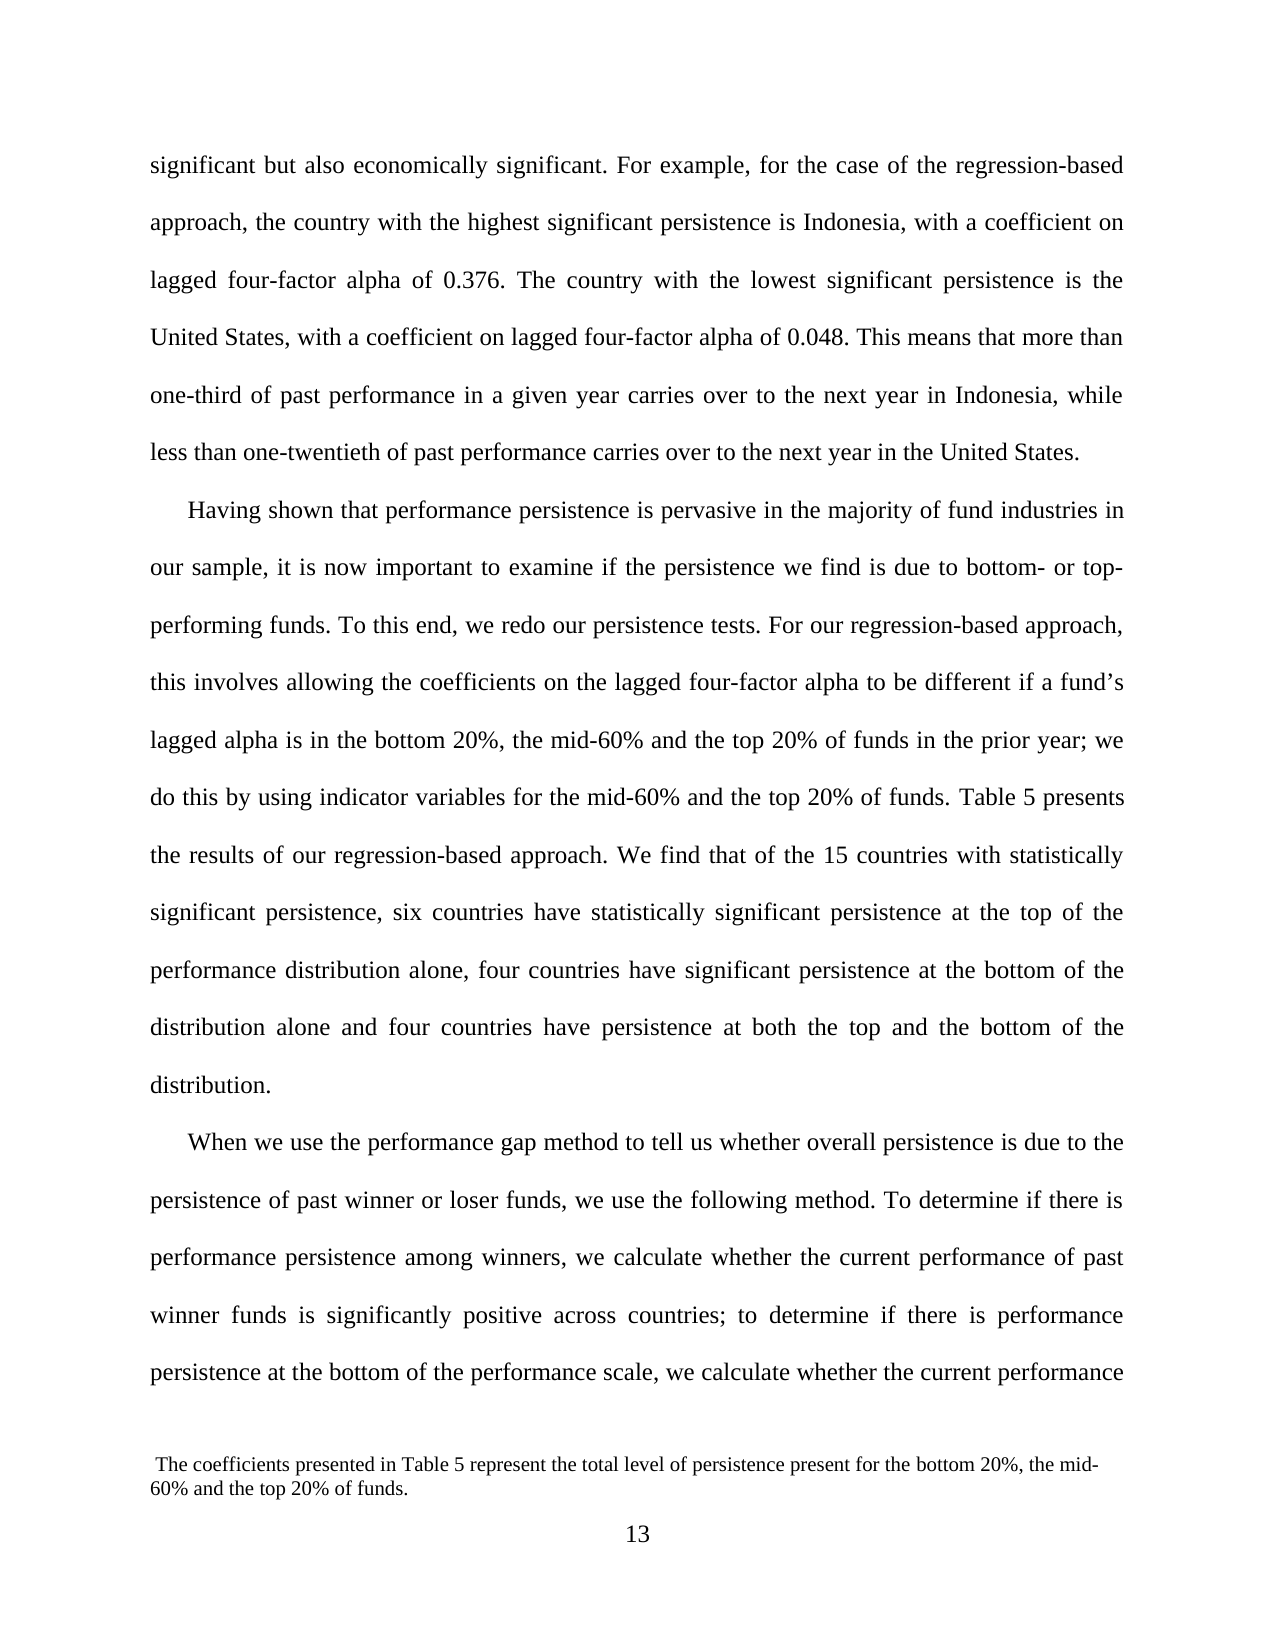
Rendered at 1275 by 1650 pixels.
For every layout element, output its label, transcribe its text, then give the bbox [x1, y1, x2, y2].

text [150, 1127, 1125, 1386]
text Having shown that performance persistence is pervasive in the majority of fund industries in our sample, it is now important to examine if the persistence we find is due to bottom- or top-performing funds. To this end, we redo our persistence tests. For our regression-based approach, this involves allowing the coefficients on the lagged four-factor alpha to be different if a fund’s lagged alpha is in the bottom 20%, the mid-60% and the top 20% of funds in the prior year; we do this by using indicator variables for the mid-60% and the top 20% of funds. Table 5 presents the results of our regression-based approach. We find that of the 15 countries with statistically significant persistence, six countries have statistically significant persistence at the top of the performance distribution alone, four countries have significant persistence at the bottom of the distribution alone and four countries have persistence at both the top and the bottom of the distribution. [150, 495, 1125, 1099]
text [150, 150, 1125, 466]
